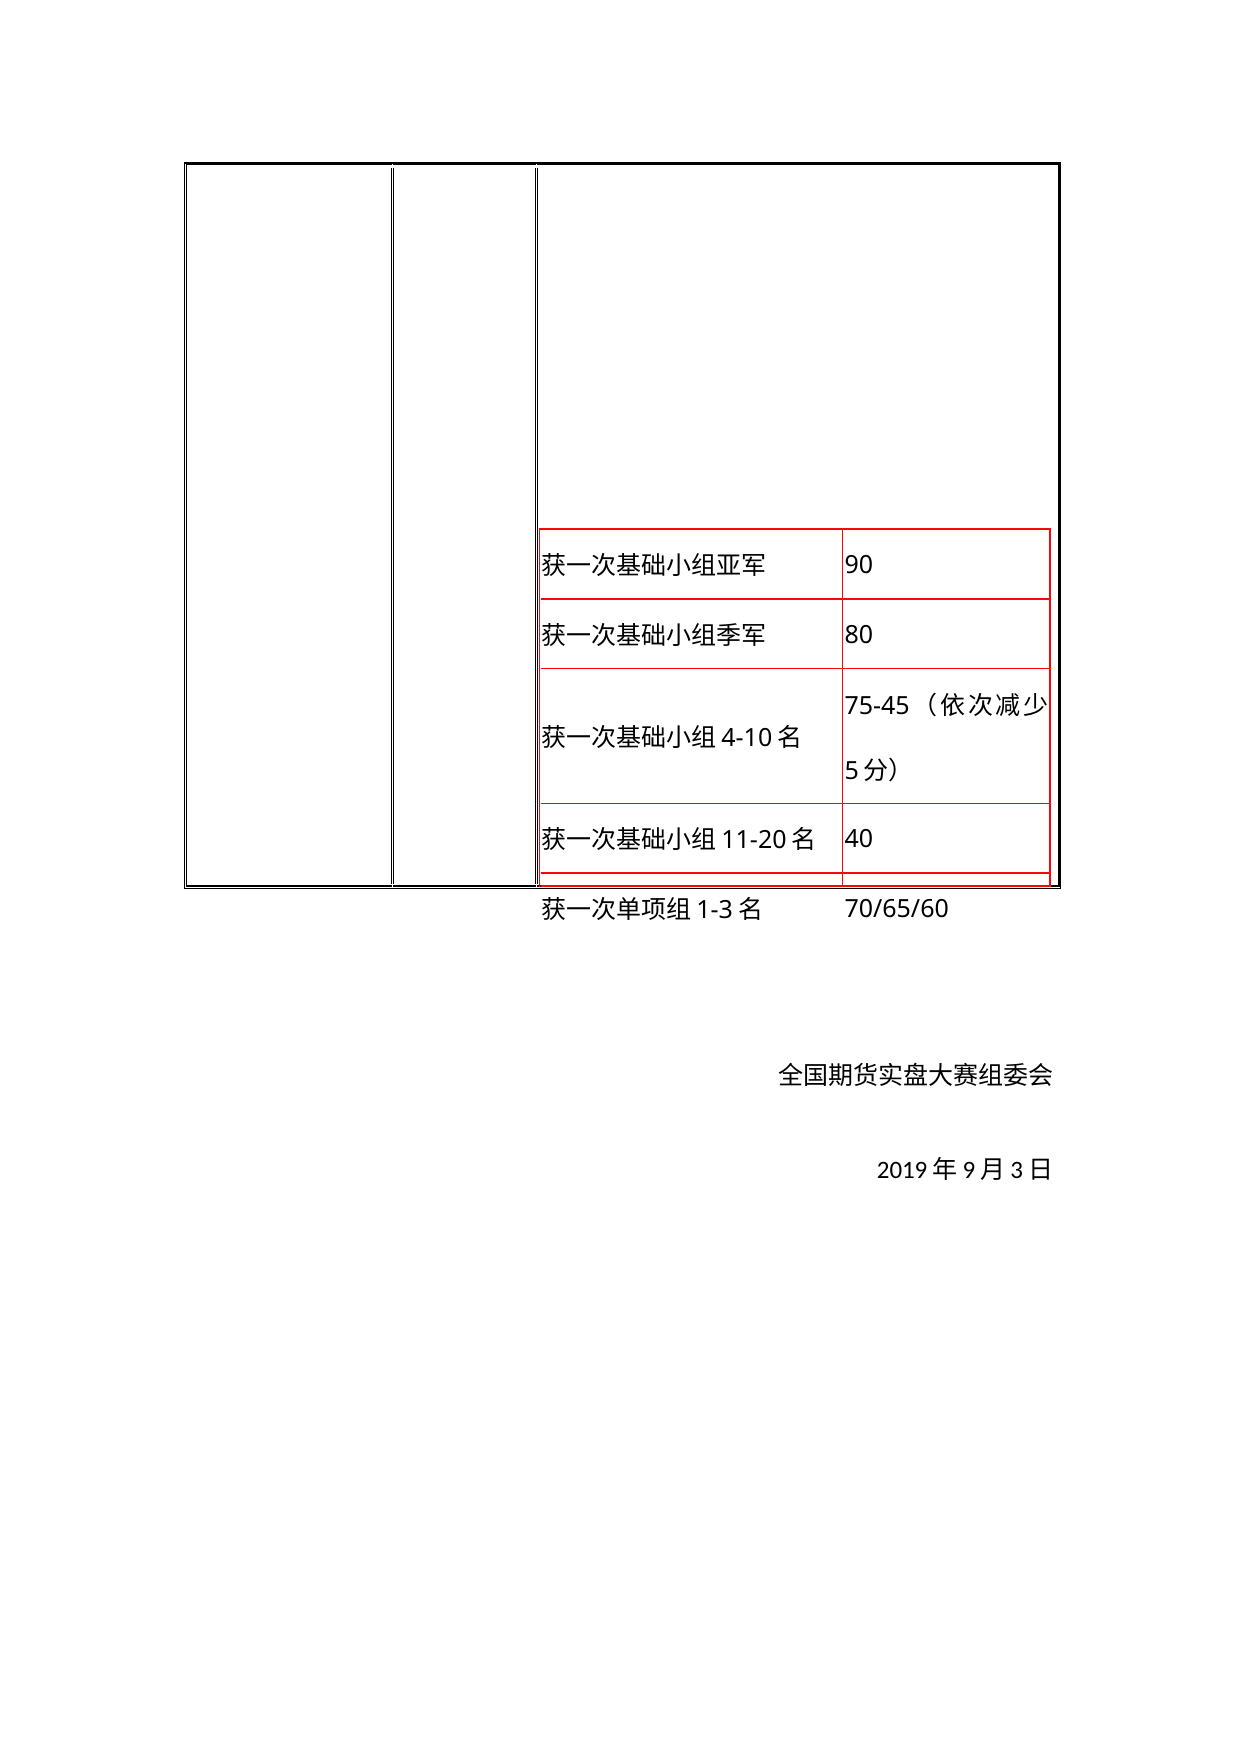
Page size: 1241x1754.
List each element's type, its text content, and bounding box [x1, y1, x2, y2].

text 全国期货实盘大赛组委会 [187, 1041, 1053, 1106]
text 2019年9月3日 [187, 1135, 1053, 1200]
